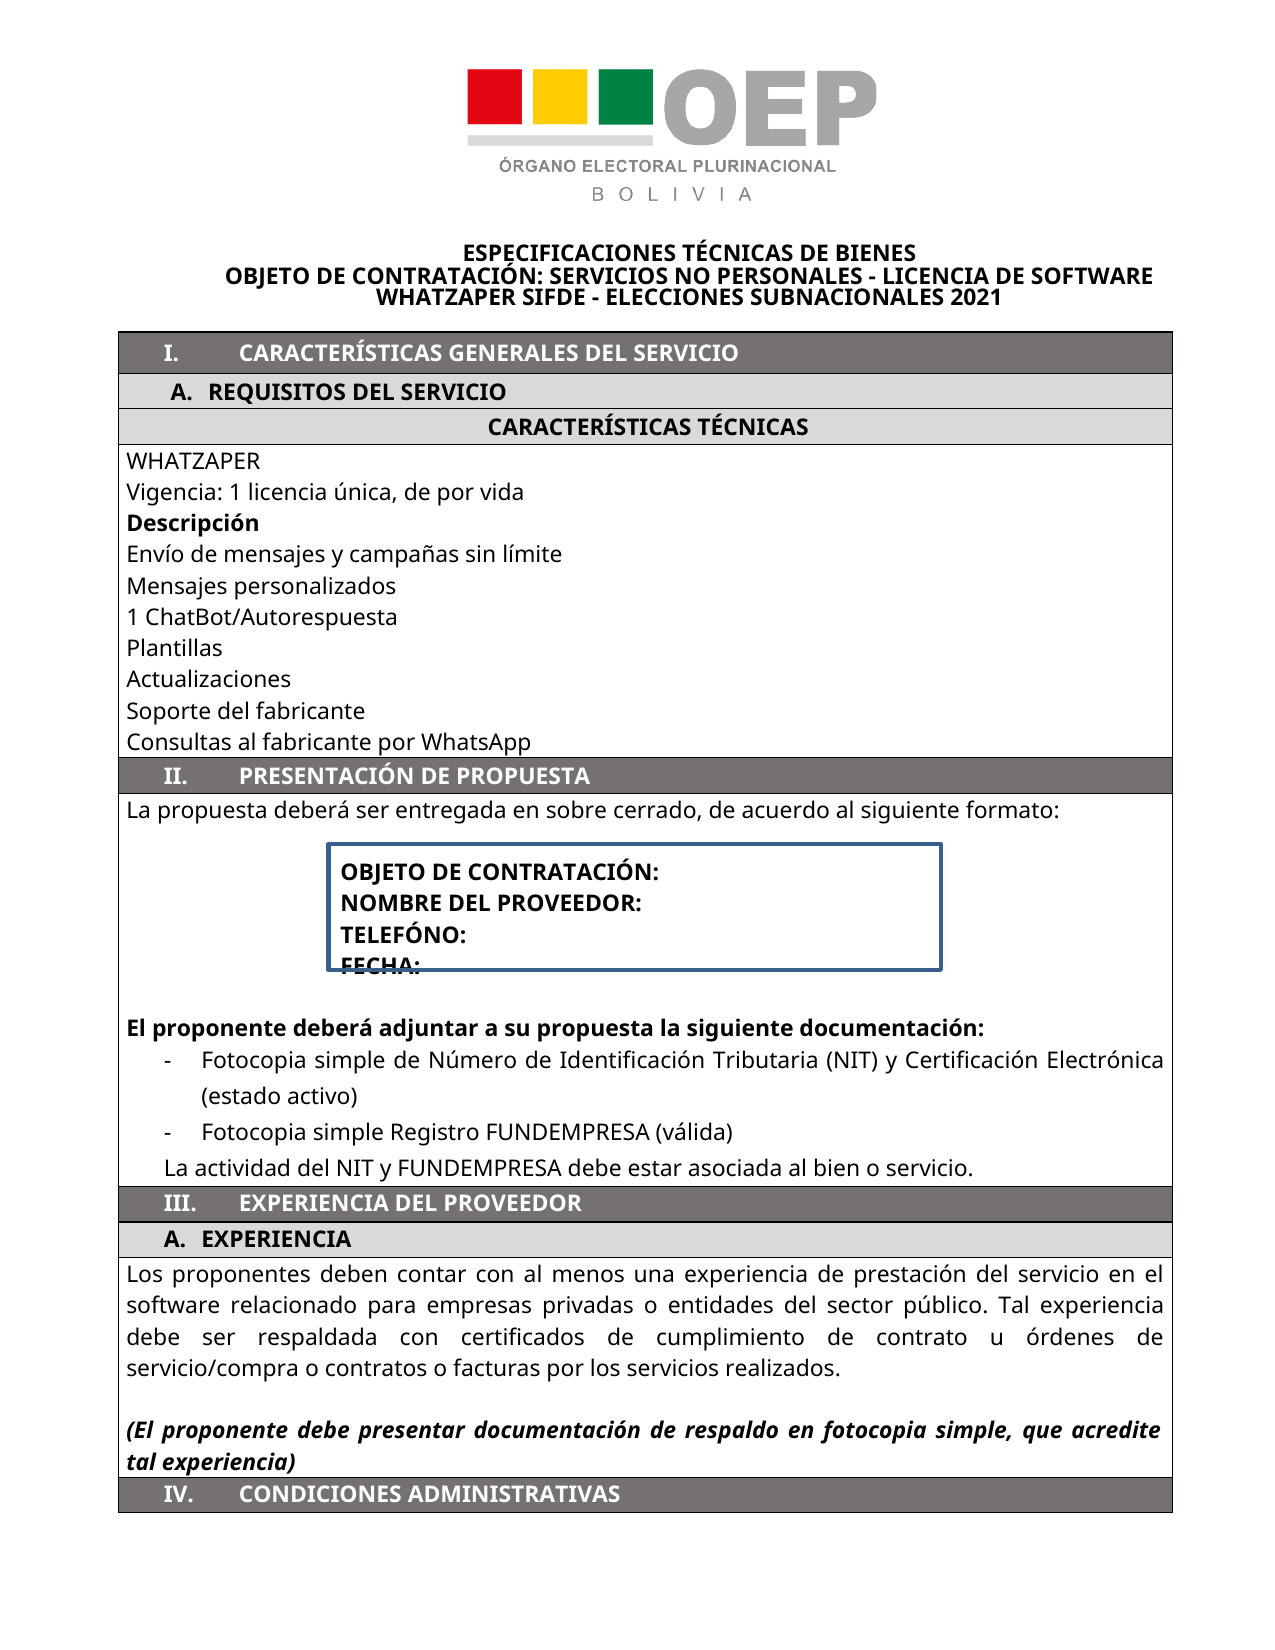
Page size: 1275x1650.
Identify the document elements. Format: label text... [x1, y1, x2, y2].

table_cell CONDICIONES ADMINISTRATIVAS [119, 1478, 1172, 1512]
table_cell EXPERIENCIA DEL PROVEEDOR [119, 1187, 1172, 1221]
table_cell PRESENTACIÓN DE PROPUESTA [119, 758, 1172, 793]
table_cell Los proponentes deben contar con al menos una experiencia de prestación del servicio en el software relacionado para empresas privadas o entidades del sector público. Tal experiencia debe ser respaldada con certificados de cumplimiento de contrato u órdenes de servicio/compra o contratos o facturas por los servicios realizados. (El proponente debe presentar documentación de respaldo en fotocopia simple, que acredite tal experiencia) [119, 1258, 1172, 1477]
table_cell CARACTERÍSTICAS TÉCNICAS [119, 409, 1172, 444]
picture [467, 69, 877, 201]
table_cell WHATZAPER Vigencia: 1 licencia única, de por vida Descripción Envío de mensajes y campañas sin límite Mensajes personalizados 1 ChatBot/Autorespuesta Plantillas Actualizaciones Soporte del fabricante Consultas al fabricante por WhatsApp [119, 445, 1172, 757]
text OBJETO DE CONTRATACIÓN: SERVICIOS NO PERSONALES - LICENCIA DE SOFTWARE WHATZAPER SIFDE - ELECCIONES SUBNACIONALES 2021 [162, 267, 1216, 309]
table_cell REQUISITOS DEL SERVICIO [119, 374, 1172, 408]
table_cell La propuesta deberá ser entregada en sobre cerrado, de acuerdo al siguiente formato: OBJETO DE CONTRATACIÓN: NOMBRE DEL PROVEEDOR: TELEFÓNO: FECHA: El proponente deberá adjuntar a su propuesta la siguiente documentación: Fotocopia simple de Número de Identificación Tributaria (NIT) y Certificación Electrónica (estado activo) Fotocopia simple Registro FUNDEMPRESA (válida) La actividad del NIT y FUNDEMPRESA debe estar asociada al bien o servicio. [119, 794, 1172, 1186]
table_cell EXPERIENCIA [119, 1223, 1172, 1257]
table_header CARACTERÍSTICAS GENERALES DEL SERVICIO [119, 333, 1172, 373]
text ESPECIFICACIONES TÉCNICAS DE BIENES [162, 245, 1216, 266]
